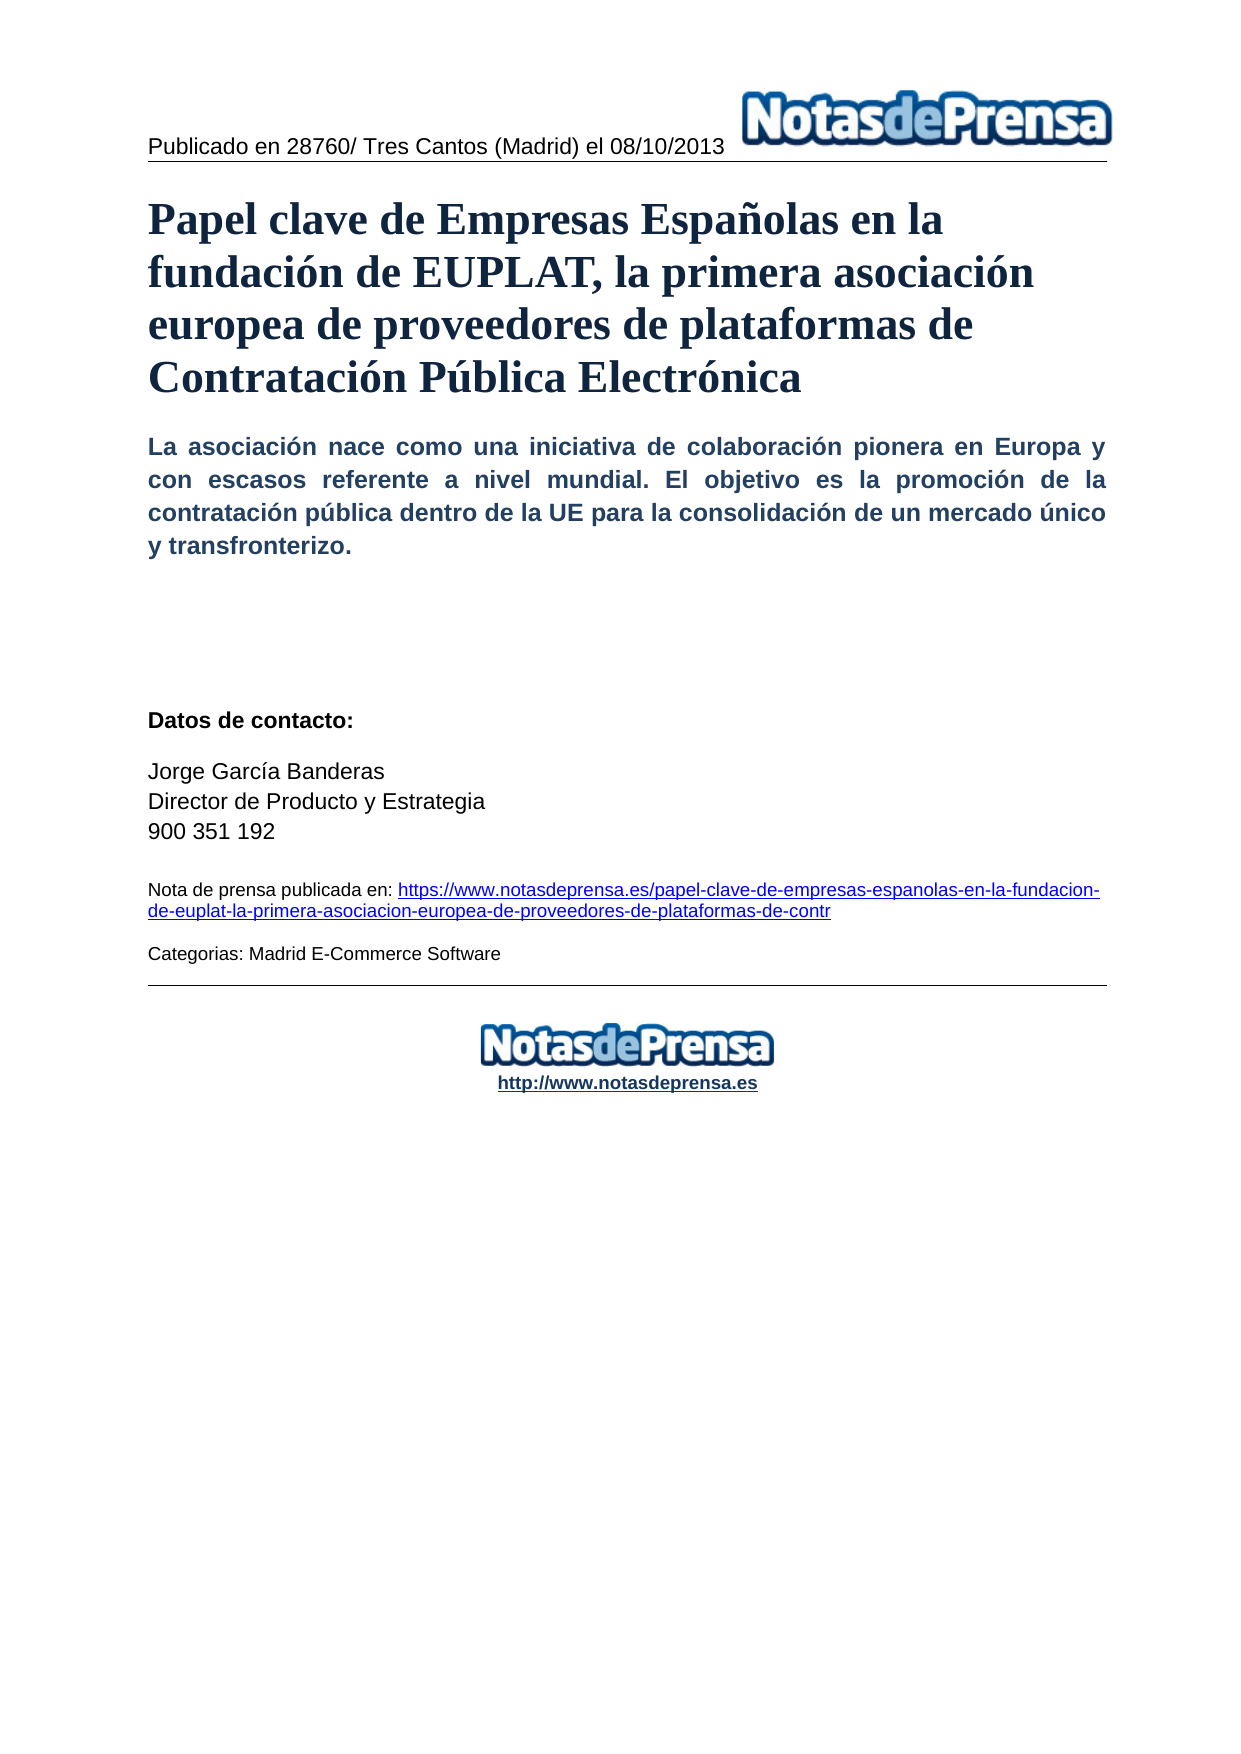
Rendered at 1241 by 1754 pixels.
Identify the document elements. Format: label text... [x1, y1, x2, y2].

text Categorias: Madrid E-Commerce Software [148, 943, 1107, 964]
text Nota de prensa publicada en: https://www.notasdeprensa.es/papel-clave-de-empresas-espanolas-en-la-fundacion-de-euplat-la-primera-asociacion-europea-de-proveedores-de-plataformas-de-contr [148, 879, 1107, 922]
text Datos de contacto: [148, 707, 1107, 733]
picture [742, 90, 1113, 148]
picture [480, 1022, 775, 1068]
text http://www.notasdeprensa.es [148, 1072, 1107, 1094]
text Director de Producto y Estrategia [148, 788, 1063, 814]
subtitle La asociación nace como una iniciativa de colaboración pionera en Europa y con escasos referente a nivel mundial. El objetivo es la promoción de la contratación pública dentro de la UE para la consolidación de un mercado único y transfronterizo. [148, 432, 1107, 559]
text Publicado en 28760/ Tres Cantos (Madrid) el 08/10/2013 [148, 133, 1107, 161]
text 900 351 192 [148, 818, 1063, 845]
text Jorge García Banderas [148, 758, 1063, 784]
subtitle Papel clave de Empresas Españolas en la fundación de EUPLAT, la primera asociación europea de proveedores de plataformas de Contratación Pública Electrónica [148, 192, 1107, 402]
